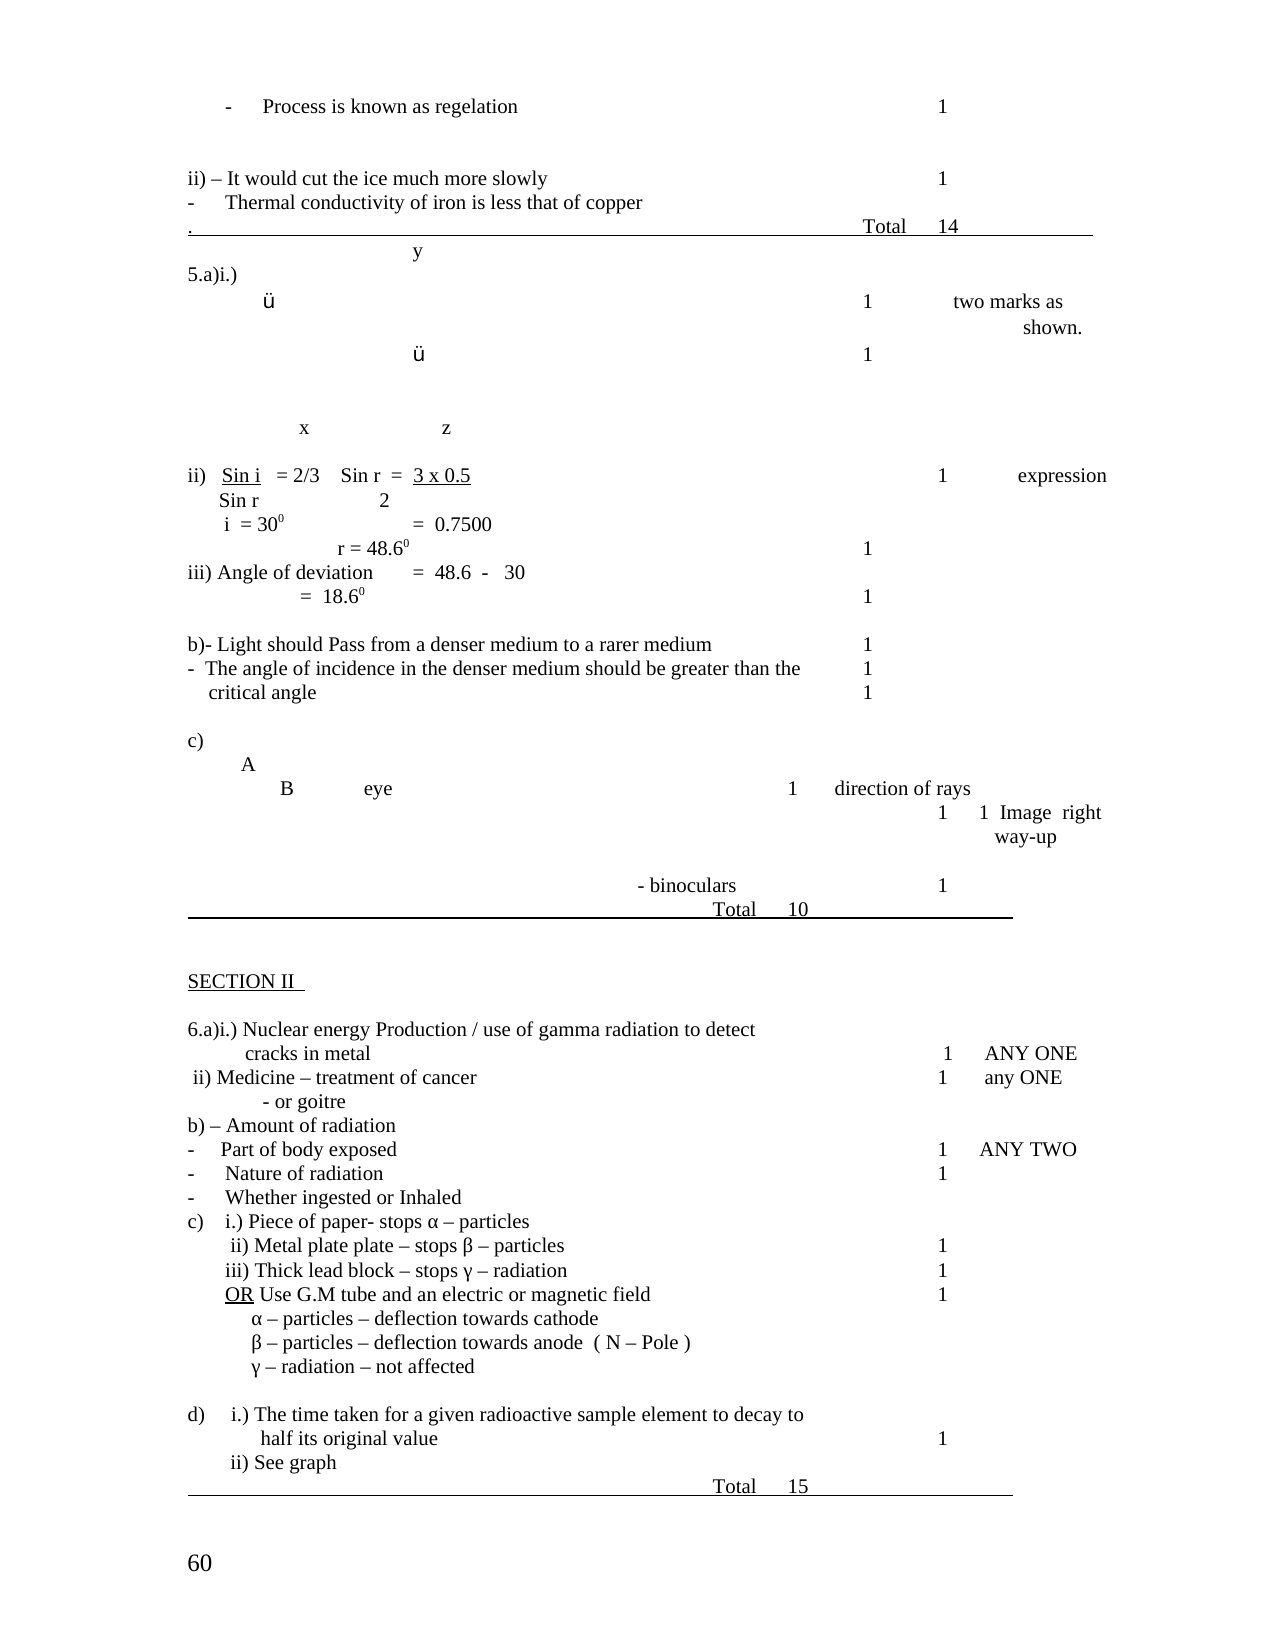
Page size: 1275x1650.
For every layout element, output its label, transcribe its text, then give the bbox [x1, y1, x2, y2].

text d) i.) The time taken for a given radioactive sample element to decay to half its original value 1 [187, 1402, 1172, 1450]
list Nature of radiation 1 [187, 1161, 1172, 1185]
text ii) See graph [187, 1450, 1172, 1474]
text - or goitre [187, 1089, 1172, 1113]
list 1 Image right way-up [937, 800, 1172, 848]
text - binoculars 1 [637, 872, 1172, 897]
text B eye 1 direction of rays [280, 776, 1172, 800]
text γ – radiation – not affected [187, 1354, 1172, 1378]
text iii) Angle of deviation = 48.6 - 30 [187, 560, 1172, 584]
text b)- Light should Pass from a denser medium to a rarer medium 1 [187, 632, 1172, 656]
text SECTION II [187, 969, 1172, 993]
text A [187, 752, 1172, 776]
text shown. [187, 315, 1172, 339]
list Thermal conductivity of iron is less that of copper [187, 190, 1172, 214]
text OR Use G.M tube and an electric or magnetic field 1 [187, 1282, 1172, 1306]
text iii) Thick lead block – stops γ – radiation 1 [187, 1257, 1172, 1282]
text α – particles – deflection towards cathode [187, 1306, 1172, 1330]
text 6.a)i.) Nuclear energy Production / use of gamma radiation to detect cracks in metal 1 ANY ONE [187, 1017, 1172, 1065]
text - Part of body exposed 1 ANY TWO [187, 1137, 1172, 1161]
text ii) Medicine – treatment of cancer 1 any ONE [187, 1065, 1172, 1089]
text Total 10 [187, 897, 1172, 921]
text critical angle 1 [187, 680, 1172, 704]
text ü 1 two marks as [187, 286, 1172, 315]
text Total 15 [187, 1474, 1172, 1498]
text b) – Amount of radiation [187, 1113, 1172, 1137]
text ii) Sin i = 2/3 Sin r = 3 x 0.5 1 expression [187, 463, 1172, 487]
text . Total 14 [187, 214, 1172, 238]
text i = 300 = 0.7500 [187, 512, 1172, 536]
text = 18.60 1 [187, 584, 1172, 608]
text ü 1 [187, 339, 1172, 367]
text - The angle of incidence in the denser medium should be greater than the 1 [187, 656, 1172, 680]
text c) [187, 728, 1172, 752]
list Whether ingested or Inhaled [187, 1185, 1172, 1209]
text ii) Metal plate plate – stops β – particles 1 [187, 1233, 1172, 1257]
text 5.a)i.) [187, 262, 1172, 286]
text c) i.) Piece of paper- stops α – particles [187, 1209, 1172, 1233]
text x z [187, 415, 1172, 439]
text y [187, 238, 1172, 262]
text r = 48.60 1 [187, 536, 1172, 560]
list Process is known as regelation 1 [225, 94, 1172, 118]
text Sin r 2 [187, 487, 1172, 512]
text β – particles – deflection towards anode ( N – Pole ) [187, 1330, 1172, 1354]
text ii) – It would cut the ice much more slowly 1 [187, 166, 1172, 190]
